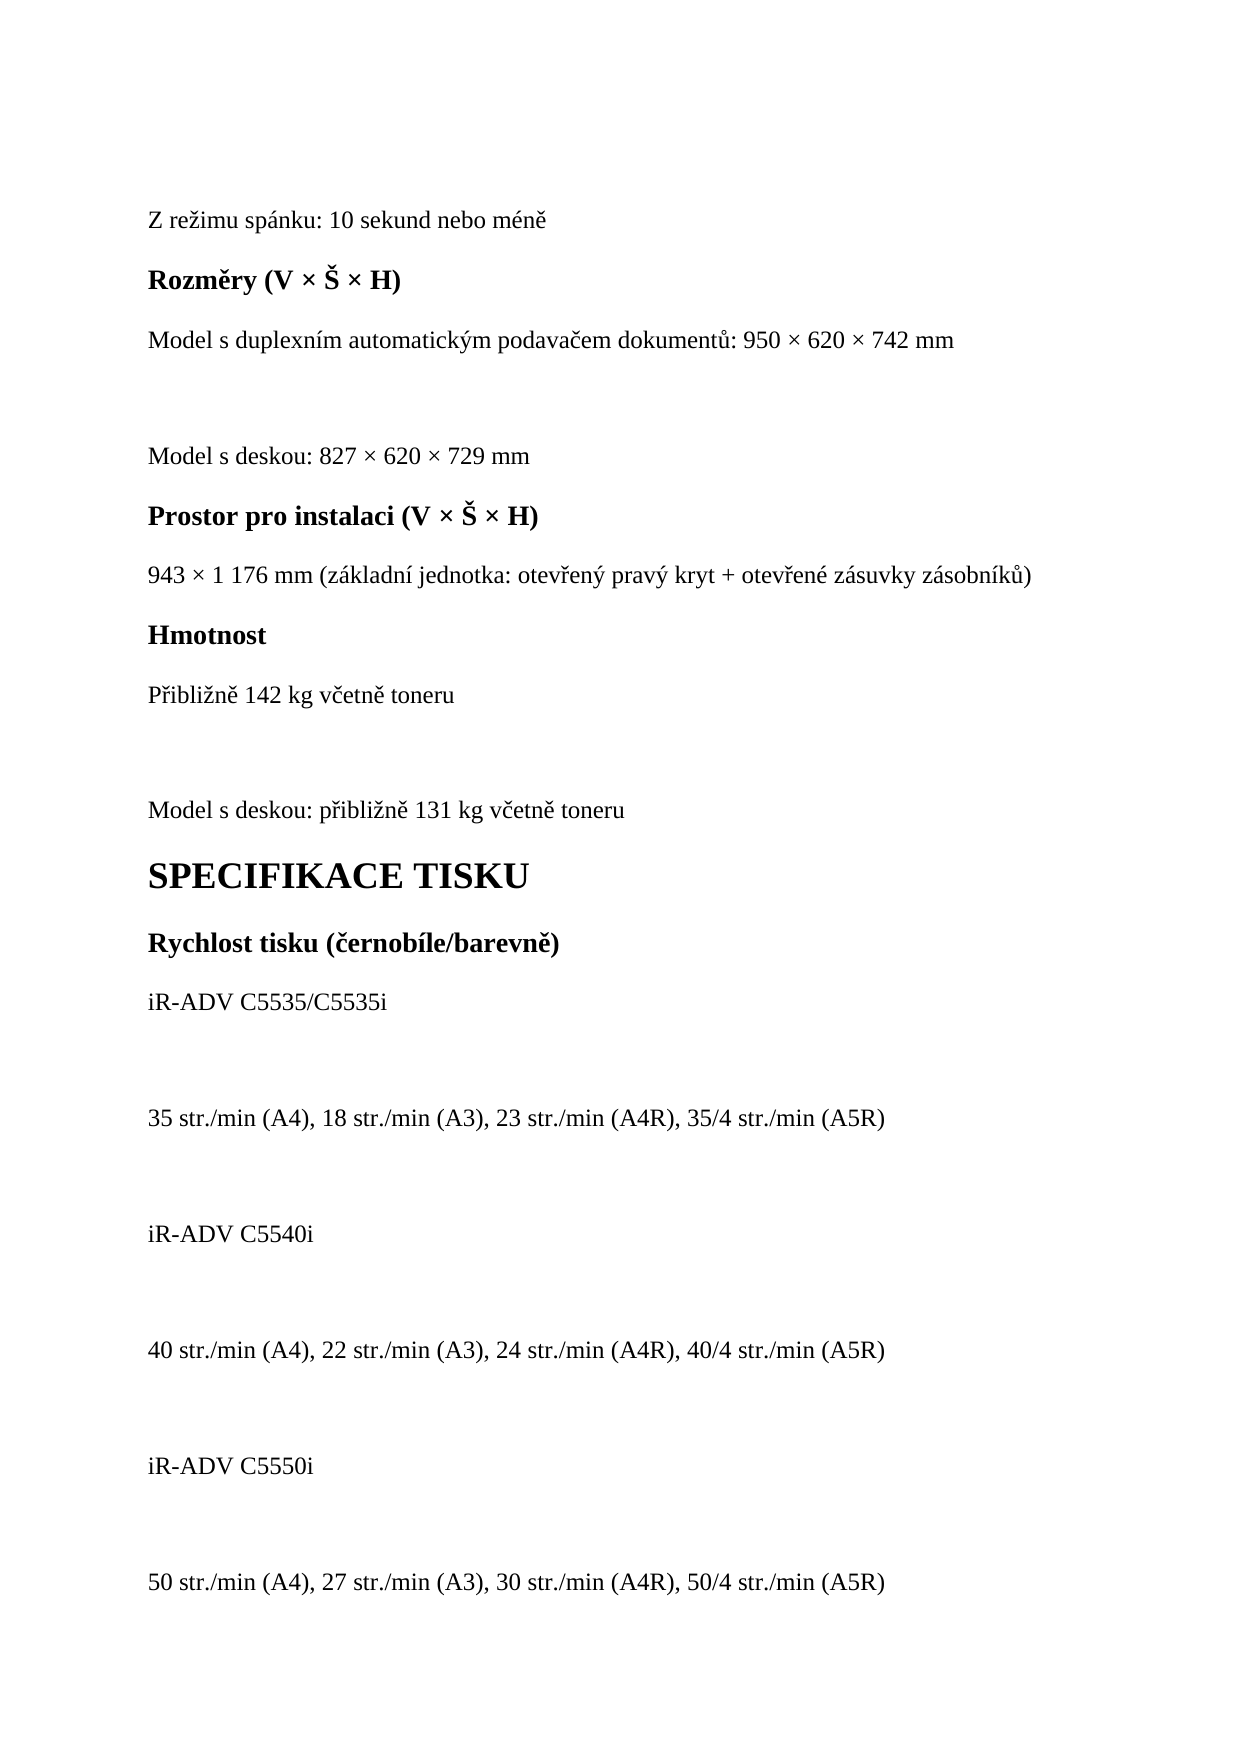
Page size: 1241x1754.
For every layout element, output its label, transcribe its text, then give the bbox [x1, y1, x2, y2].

text iR-ADV C5550i [148, 1451, 1093, 1479]
text Rychlost tisku (černobíle/barevně) [148, 926, 1093, 958]
text 50 str./min (A4), 27 str./min (A3), 30 str./min (A4R), 50/4 str./min (A5R) [148, 1567, 1093, 1595]
text Z režimu spánku: 10 sekund nebo méně [148, 206, 1093, 234]
text iR-ADV C5540i [148, 1219, 1093, 1248]
text SPECIFIKACE TISKU [148, 853, 1093, 897]
text Hmotnost [148, 618, 1093, 651]
text 943 × 1 176 mm (základní jednotka: otevřený pravý kryt + otevřené zásuvky zásobníků) [148, 560, 1093, 589]
text Model s deskou: přibližně 131 kg včetně toneru [148, 796, 1093, 824]
text Model s deskou: 827 × 620 × 729 mm [148, 441, 1093, 469]
text Prostor pro instalaci (V × Š × H) [148, 499, 1093, 531]
text 40 str./min (A4), 22 str./min (A3), 24 str./min (A4R), 40/4 str./min (A5R) [148, 1335, 1093, 1364]
text iR-ADV C5535/C5535i [148, 987, 1093, 1016]
text Přibližně 142 kg včetně toneru [148, 680, 1093, 708]
text Rozměry (V × Š × H) [148, 263, 1093, 296]
text 35 str./min (A4), 18 str./min (A3), 23 str./min (A4R), 35/4 str./min (A5R) [148, 1103, 1093, 1132]
text Model s duplexním automatickým podavačem dokumentů: 950 × 620 × 742 mm [148, 325, 1093, 354]
